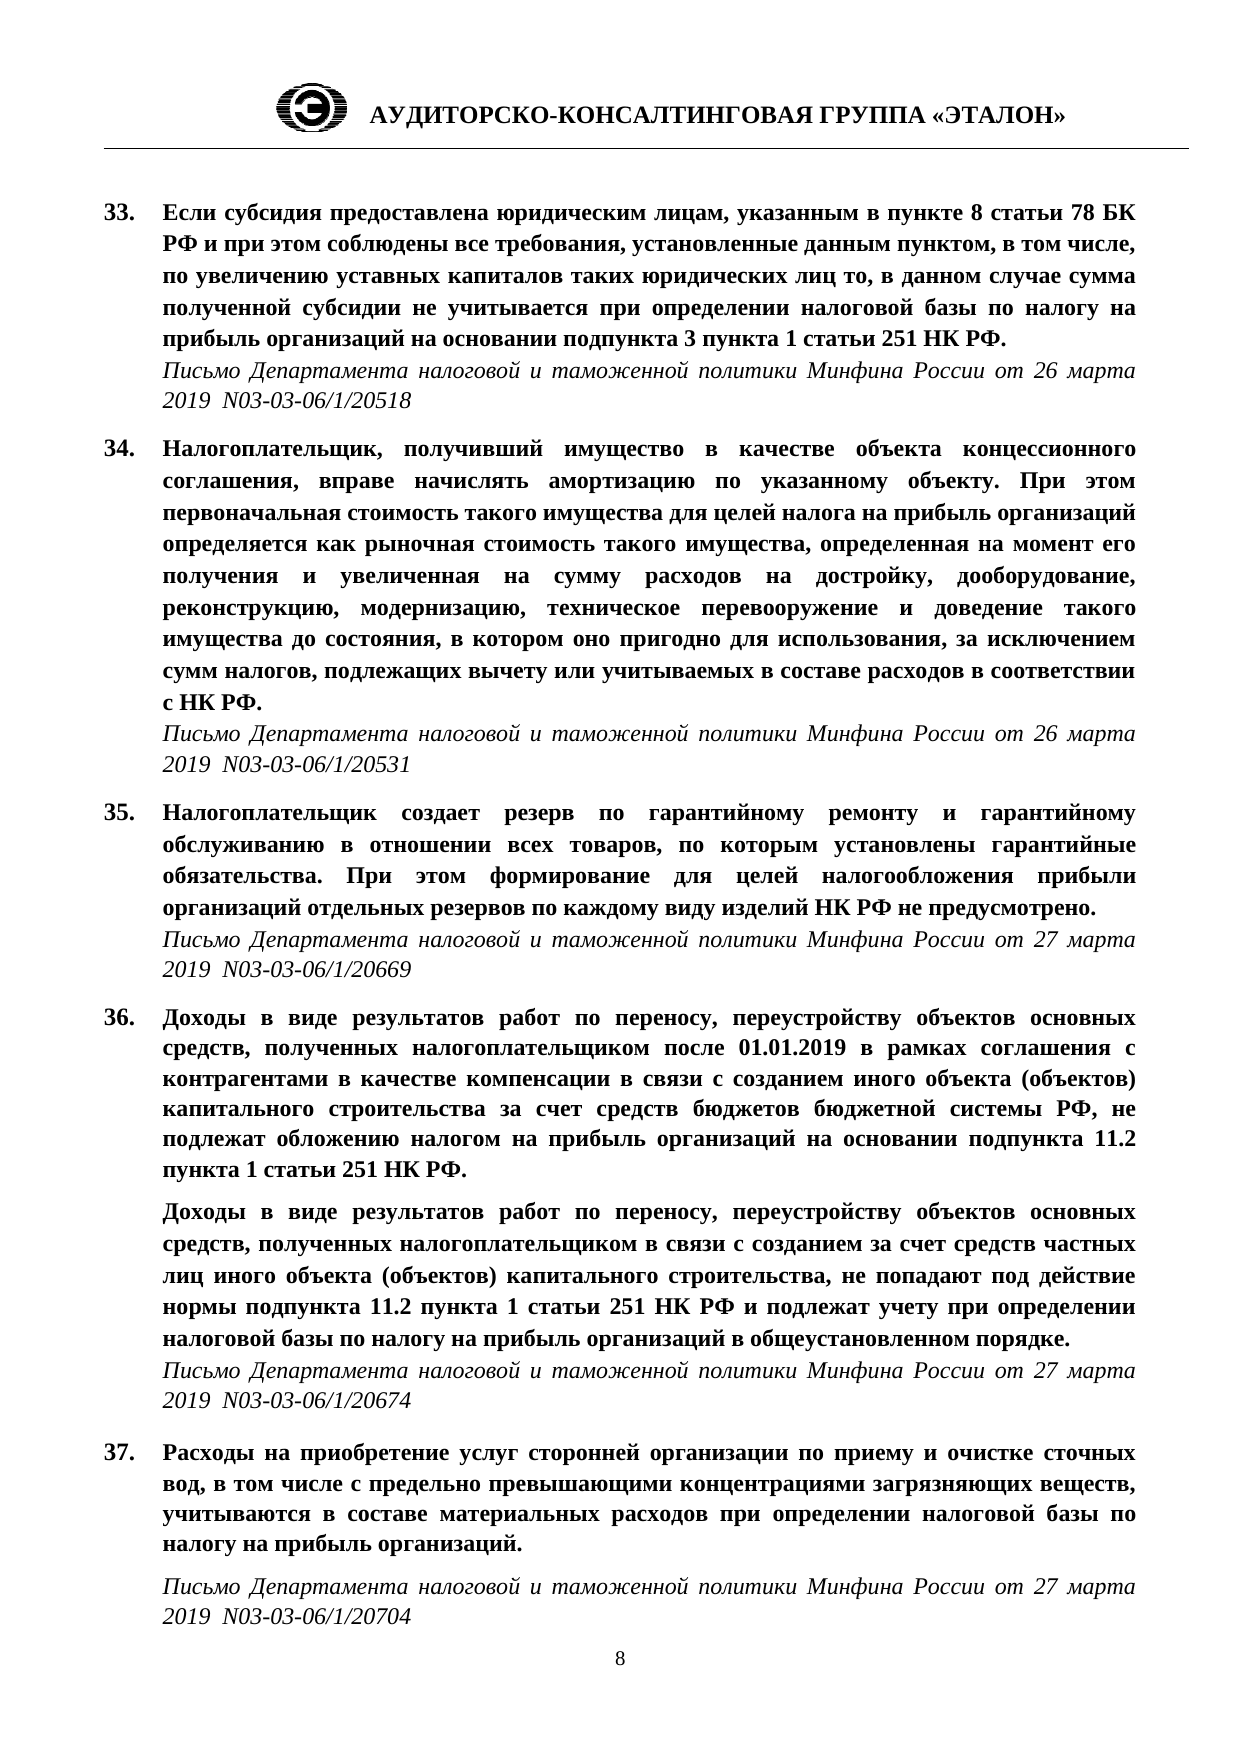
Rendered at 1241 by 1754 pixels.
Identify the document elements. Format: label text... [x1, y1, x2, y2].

list Письмо Департамента налоговой и таможенной политики Минфина России от 26 марта 2019 N03-03-06/1/20531 [162, 719, 1137, 777]
list Доходы в виде результатов работ по переносу, переустройству объектов основных средств, полученных налогоплательщиком в связи с созданием за счет средств частных лиц иного объекта (объектов) капитального строительства, не попадают под действие нормы подпункта 11.2 пункта 1 статьи 251 НК РФ и подлежат учету при определении налоговой базы по налогу на прибыль организаций в общеустановленном порядке. [162, 1197, 1137, 1352]
list Если субсидия предоставлена юридическим лицам, указанным в пункте 8 статьи 78 БК РФ и при этом соблюдены все требования, установленные данным пунктом, в том числе, по увеличению уставных капиталов таких юридических лиц то, в данном случае сумма полученной субсидии не учитывается при определении налоговой базы по налогу на прибыль организаций на основании подпункта 3 пункта 1 статьи 251 НК РФ. [103, 197, 1137, 352]
list Налогоплательщик создает резерв по гарантийному ремонту и гарантийному обслуживанию в отношении всех товаров, по которым установлены гарантийные обязательства. При этом формирование для целей налогообложения прибыли организаций отдельных резервов по каждому виду изделий НК РФ не предусмотрено. [103, 797, 1137, 921]
list Письмо Департамента налоговой и таможенной политики Минфина России от 27 марта 2019 N03-03-06/1/20669 [162, 924, 1137, 982]
list Доходы в виде результатов работ по переносу, переустройству объектов основных средств, полученных налогоплательщиком после 01.01.2019 в рамках соглашения с контрагентами в качестве компенсации в связи с созданием иного объекта (объектов) капитального строительства за счет средств бюджетов бюджетной системы РФ, не подлежат обложению налогом на прибыль организаций на основании подпункта 11.2 пункта 1 статьи 251 НК РФ. [103, 1002, 1137, 1182]
list Расходы на приобретение услуг сторонней организации по приему и очистке сточных вод, в том числе с предельно превышающими концентрациями загрязняющих веществ, учитываются в составе материальных расходов при определении налоговой базы по налогу на прибыль организаций. [103, 1437, 1137, 1557]
list Налогоплательщик, получивший имущество в качестве объекта концессионного соглашения, вправе начислять амортизацию по указанному объекту. При этом первоначальная стоимость такого имущества для целей налога на прибыль организаций определяется как рыночная стоимость такого имущества, определенная на момент его получения и увеличенная на сумму расходов на достройку, дооборудование, реконструкцию, модернизацию, техническое перевооружение и доведение такого имущества до состояния, в котором оно пригодно для использования, за исключением сумм налогов, подлежащих вычету или учитываемых в составе расходов в соответствии с НК РФ. [103, 433, 1137, 715]
list Письмо Департамента налоговой и таможенной политики Минфина России от 27 марта 2019 N03-03-06/1/20704 [162, 1572, 1137, 1630]
list Письмо Департамента налоговой и таможенной политики Минфина России от 26 марта 2019 N03-03-06/1/20518 [162, 356, 1137, 414]
list Письмо Департамента налоговой и таможенной политики Минфина России от 27 марта 2019 N03-03-06/1/20674 [162, 1356, 1137, 1414]
